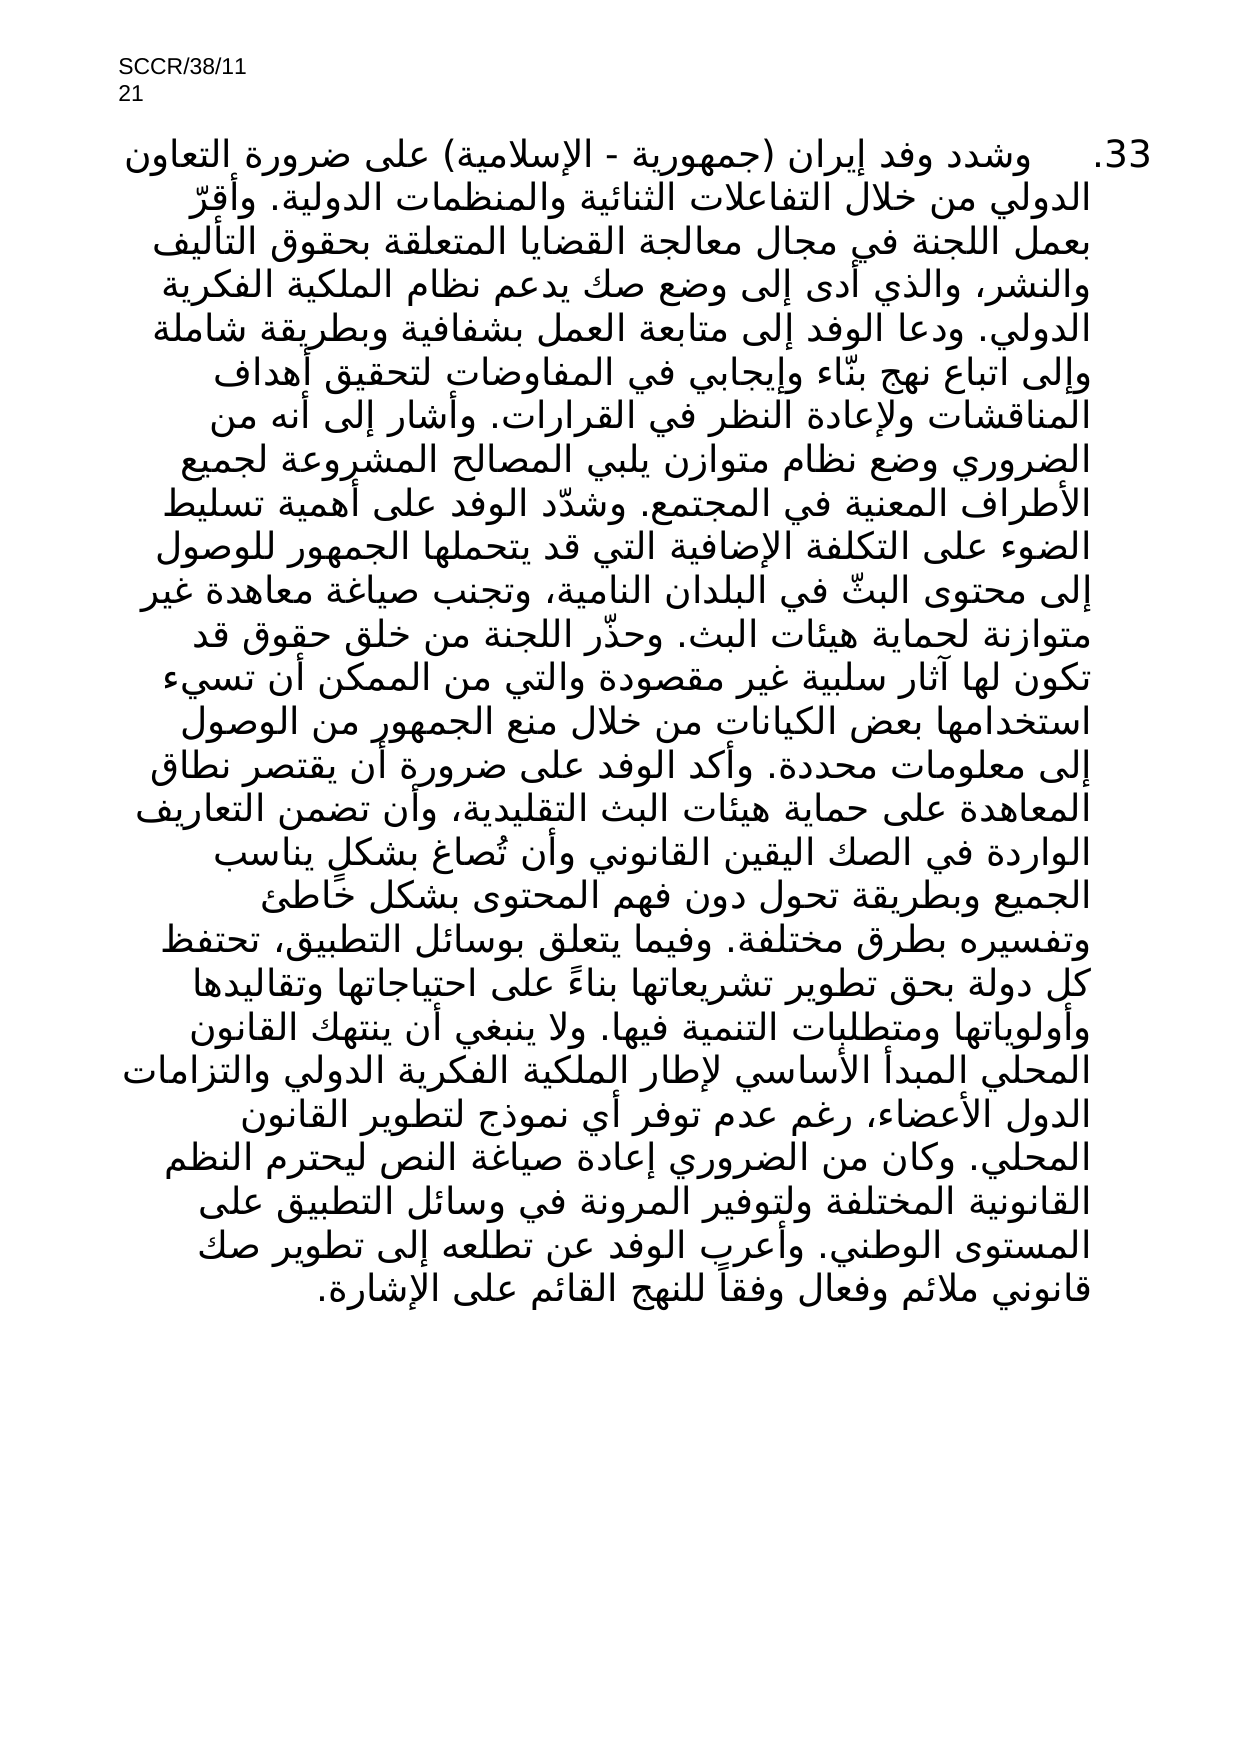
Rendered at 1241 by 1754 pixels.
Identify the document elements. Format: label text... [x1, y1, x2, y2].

list وشدد وفد إيران (جمهورية - الإسلامية) على ضرورة التعاون الدولي من خلال التفاعلات الثنائية والمنظمات الدولية. وأقرّ بعمل اللجنة في مجال معالجة القضايا المتعلقة بحقوق التأليف والنشر، والذي أدى إلى وضع صك يدعم نظام الملكية الفكرية الدولي. ودعا الوفد إلى متابعة العمل بشفافية وبطريقة شاملة وإلى اتباع نهج بنّاء وإيجابي في المفاوضات لتحقيق أهداف المناقشات ولإعادة النظر في القرارات. وأشار إلى أنه من الضروري وضع نظام متوازن يلبي المصالح المشروعة لجميع الأطراف المعنية في المجتمع. وشدّد الوفد على أهمية تسليط الضوء على التكلفة الإضافية التي قد يتحملها الجمهور للوصول إلى محتوى البثّ في البلدان النامية، وتجنب صياغة معاهدة غير متوازنة لحماية هيئات البث. وحذّر اللجنة من خلق حقوق قد تكون لها آثار سلبية غير مقصودة والتي من الممكن أن تسيء استخدامها بعض الكيانات من خلال منع الجمهور من الوصول إلى معلومات محددة. وأكد الوفد على ضرورة أن يقتصر نطاق المعاهدة على حماية هيئات البث التقليدية، وأن تضمن التعاريف الواردة في الصك اليقين القانوني وأن تُصاغ بشكلٍ يناسب الجميع وبطريقة تحول دون فهم المحتوى بشكل خاطئ وتفسيره بطرق مختلفة. وفيما يتعلق بوسائل التطبيق، تحتفظ كل دولة بحق تطوير تشريعاتها بناءً على احتياجاتها وتقاليدها وأولوياتها ومتطلبات التنمية فيها. ولا ينبغي أن ينتهك القانون المحلي المبدأ الأساسي لإطار الملكية الفكرية الدولي والتزامات الدول الأعضاء، رغم عدم توفر أي نموذج لتطوير القانون المحلي. وكان من الضروري إعادة صياغة النص ليحترم النظم القانونية المختلفة ولتوفير المرونة في وسائل التطبيق على المستوى الوطني. وأعرب الوفد عن تطلعه إلى تطوير صك قانوني ملائم وفعال وفقاً للنهج القائم على الإشارة. [118, 132, 1092, 1311]
